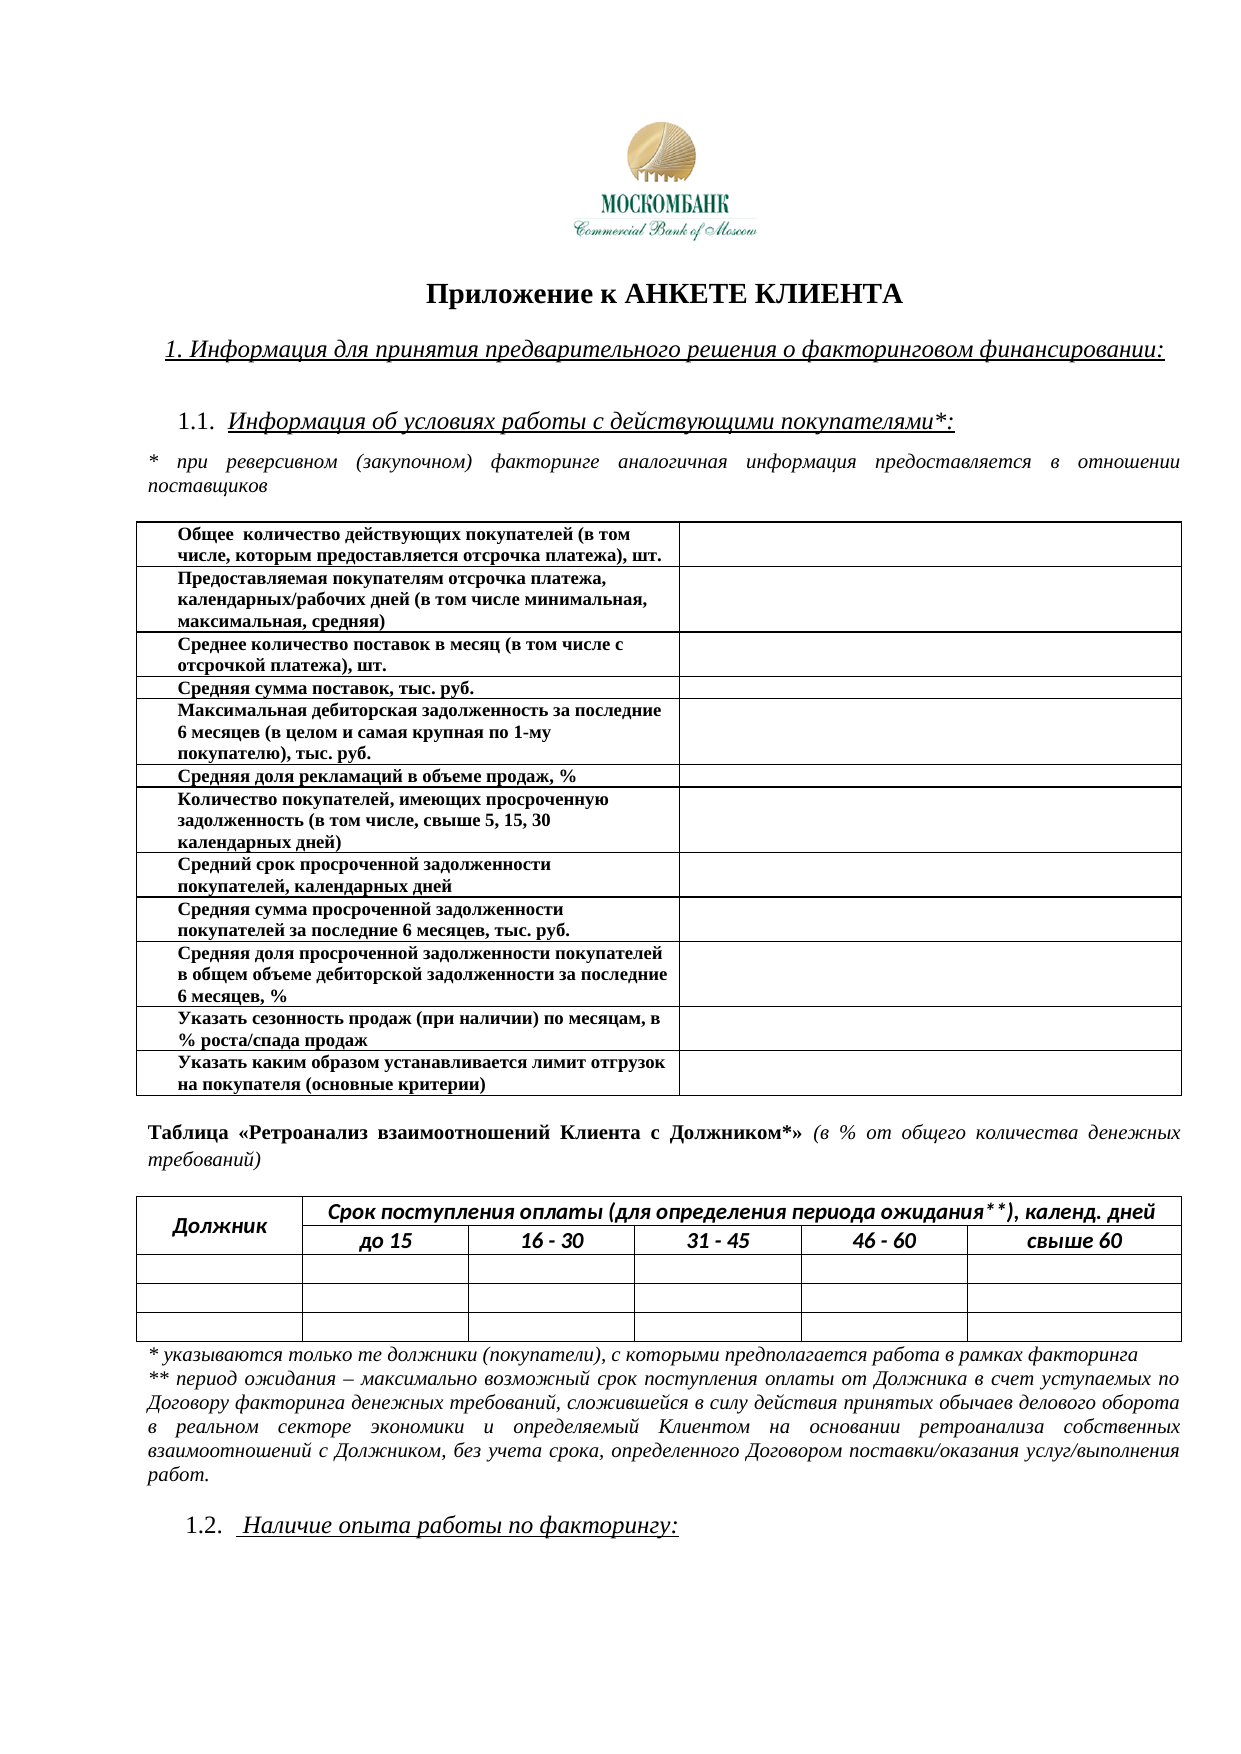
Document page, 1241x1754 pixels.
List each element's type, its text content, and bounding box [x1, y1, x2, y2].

table_header Должник [137, 1197, 302, 1254]
table_cell [680, 898, 1181, 941]
table_cell [469, 1284, 634, 1312]
table_cell [680, 677, 1181, 698]
table_cell [469, 1313, 634, 1341]
table_cell [469, 1255, 634, 1283]
table_cell [968, 1313, 1181, 1341]
table_cell 31 - 45 [635, 1226, 801, 1254]
table_cell [635, 1284, 801, 1312]
table_cell свыше 60 [968, 1226, 1181, 1254]
table_header Срок поступления оплаты (для определения периода ожидания**), календ. дней [303, 1197, 1181, 1225]
table_header [680, 523, 1181, 566]
table_cell [635, 1313, 801, 1341]
table_cell [303, 1313, 468, 1341]
table_cell [680, 1007, 1181, 1050]
text ** период ожидания – максимально возможный срок поступления оплаты от Должника в счет уступаемых по Договору факторинга денежных требований, сложившейся в силу действия принятых обычаев делового оборота в реальном секторе экономики и определяемый Клиентом на основании ретроанализа собственных взаимоотношений с Должником, без учета срока, определенного Договором поставки/оказания услуг/выполнения работ. [148, 1366, 1181, 1486]
table_cell Средняя доля рекламаций в объеме продаж, % [137, 765, 679, 786]
table_cell Максимальная дебиторская задолженность за последние 6 месяцев (в целом и самая крупная по 1-му покупателю), тыс. руб. [137, 699, 679, 764]
table_cell Средняя сумма поставок, тыс. руб. [137, 677, 679, 698]
table_header Общее количество действующих покупателей (в том числе, которым предоставляется отсрочка платежа), шт. [137, 523, 679, 566]
table_cell 46 - 60 [802, 1226, 967, 1254]
text * при реверсивном (закупочном) факторинге аналогичная информация предоставляется в отношении поставщиков [148, 449, 1181, 497]
table_cell [303, 1255, 468, 1283]
table_cell [635, 1255, 801, 1283]
picture [570, 118, 759, 244]
table_cell Указать каким образом устанавливается лимит отгрузок на покупателя (основные критерии) [137, 1051, 679, 1094]
table_cell [137, 1313, 302, 1341]
table_cell Средняя сумма просроченной задолженности покупателей за последние 6 месяцев, тыс. руб. [137, 898, 679, 941]
list Информация об условиях работы с действующими покупателями*: [177, 406, 1182, 435]
text Таблица «Ретроанализ взаимоотношений Клиента с Должником*» (в % от общего количества денежных требований) [148, 1120, 1181, 1171]
table_cell [680, 788, 1181, 852]
table_cell Среднее количество поставок в месяц (в том числе с отсрочкой платежа), шт. [137, 633, 679, 676]
table_cell [680, 853, 1181, 896]
table_cell [137, 1284, 302, 1312]
table_cell [802, 1255, 967, 1283]
table_cell [802, 1313, 967, 1341]
table_cell [968, 1255, 1181, 1283]
table_cell [303, 1284, 468, 1312]
table_cell [968, 1284, 1181, 1312]
table_cell [802, 1284, 967, 1312]
table_cell [680, 765, 1181, 786]
table_cell Средняя доля просроченной задолженности покупателей в общем объеме дебиторской задолженности за последние 6 месяцев, % [137, 942, 679, 1006]
text * указываются только те должники (покупатели), с которыми предполагается работа в рамках факторинга [148, 1342, 1181, 1366]
table_cell Предоставляемая покупателям отсрочка платежа, календарных/рабочих дней (в том числе минимальная, максимальная, средняя) [137, 567, 679, 631]
table_cell до 15 [303, 1226, 468, 1254]
table_cell Количество покупателей, имеющих просроченную задолженность (в том числе, свыше 5, 15, 30 календарных дней) [137, 788, 679, 852]
table_cell [680, 699, 1181, 764]
table_cell [137, 1255, 302, 1283]
table_cell Указать сезонность продаж (при наличии) по месяцам, в % роста/спада продаж [137, 1007, 679, 1050]
table_cell [680, 633, 1181, 676]
table_cell [680, 942, 1181, 1006]
table_cell [680, 567, 1181, 631]
text 1. Информация для принятия предварительного решения о факторинговом финансировании: [148, 334, 1182, 363]
table_cell 16 - 30 [469, 1226, 634, 1254]
list Наличие опыта работы по факторингу: [185, 1511, 1182, 1539]
table_cell [680, 1051, 1181, 1094]
text Приложение к АНКЕТЕ КЛИЕНТА [148, 277, 1181, 310]
table_cell Средний срок просроченной задолженности покупателей, календарных дней [137, 853, 679, 896]
